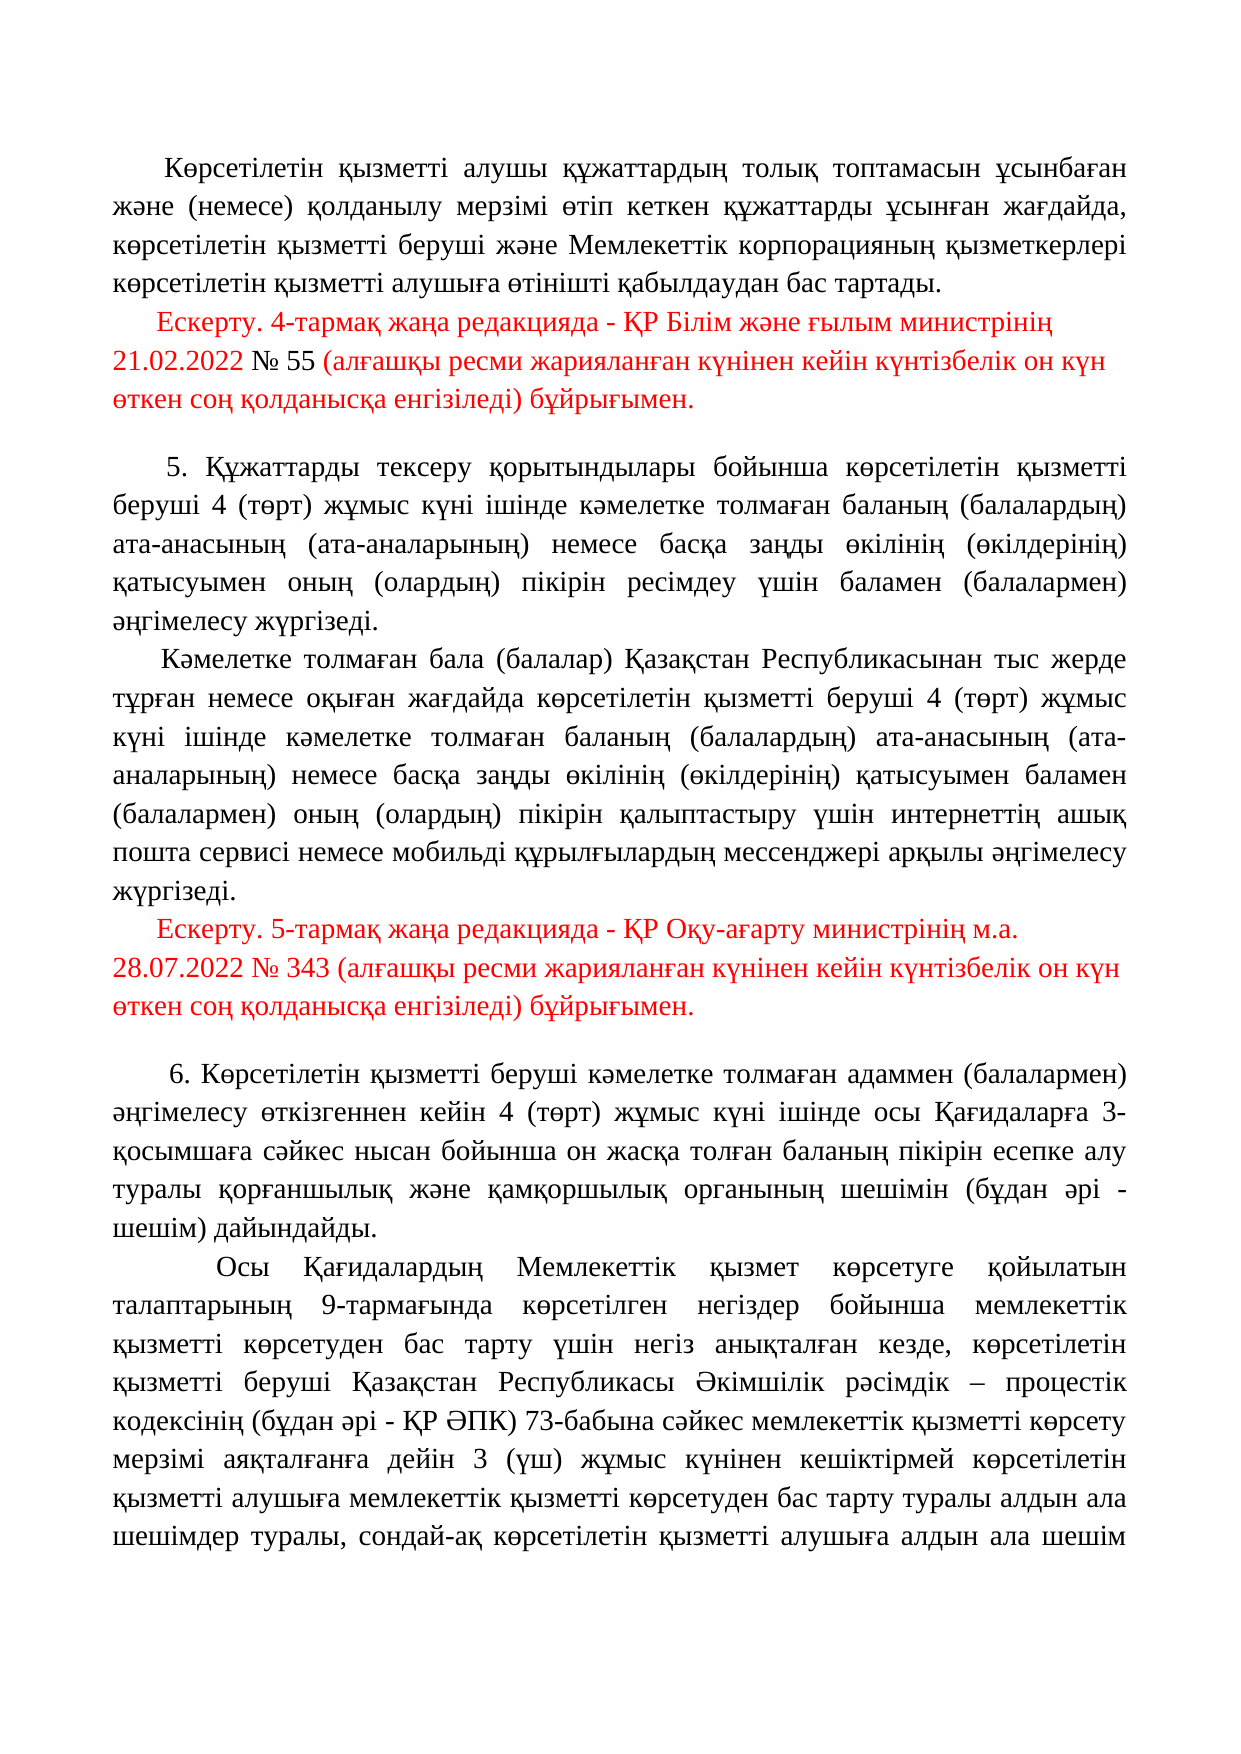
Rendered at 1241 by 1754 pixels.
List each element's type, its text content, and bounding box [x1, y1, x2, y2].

text 5. Құжаттарды тексеру қорытындылары бойынша көрсетілетін қызметті беруші 4 (төрт) жұмыс күні ішінде кәмелетке толмаған баланың (балалардың) ата-анасының (ата-аналарының) немесе басқа заңды өкілінің (өкілдерінің) қатысуымен оның (олардың) пікірін ресімдеу үшін баламен (балалармен) әңгімелесу жүргізеді. [112, 449, 1128, 637]
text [112, 1249, 1128, 1552]
text Ескерту. 5-тармақ жаңа редакцияда - ҚР Оқу-ағарту министрінің м.а. 28.07.2022 № 343 (алғашқы ресми жарияланған күнінен кейін күнтізбелік он күн өткен соң қолданысқа енгізіледі) бұйрығымен. [112, 911, 1128, 1052]
text Кәмелетке толмаған бала (балалар) Қазақстан Республикасынан тыс жерде тұрған немесе оқыған жағдайда көрсетілетін қызметті беруші 4 (төрт) жұмыс күні ішінде кәмелетке толмаған баланың (балалардың) ата-анасының (ата-аналарының) немесе басқа заңды өкілінің (өкілдерінің) қатысуымен баламен (балалармен) оның (олардың) пікірін қалыптастыру үшін интернеттің ашық пошта сервисі немесе мобильді құрылғылардың мессенджері арқылы әңгімелесу жүргізеді. [112, 642, 1128, 906]
text Ескерту. 4-тармақ жаңа редакцияда - ҚР Білім және ғылым министрінің 21.02.2022 № 55 (алғашқы ресми жарияланған күнінен кейін күнтізбелік он күн өткен соң қолданысқа енгізіледі) бұйрығымен. [112, 304, 1128, 445]
text 6. Көрсетілетін қызметті беруші кәмелетке толмаған адаммен (балалармен) әңгімелесу өткізгеннен кейін 4 (төрт) жұмыс күні ішінде осы Қағидаларға 3-қосымшаға сәйкес нысан бойынша он жасқа толған баланың пікірін есепке алу туралы қорғаншылық және қамқоршылық органының шешімін (бұдан әрі - шешім) дайындайды. [112, 1056, 1128, 1244]
text Көрсетілетін қызметті алушы құжаттардың толық топтамасын ұсынбаған және (немесе) қолданылу мерзімі өтіп кеткен құжаттарды ұсынған жағдайда, көрсетілетін қызметті беруші және Мемлекеттік корпорацияның қызметкерлері көрсетілетін қызметті алушыға өтінішті қабылдаудан бас тартады. [112, 150, 1128, 299]
